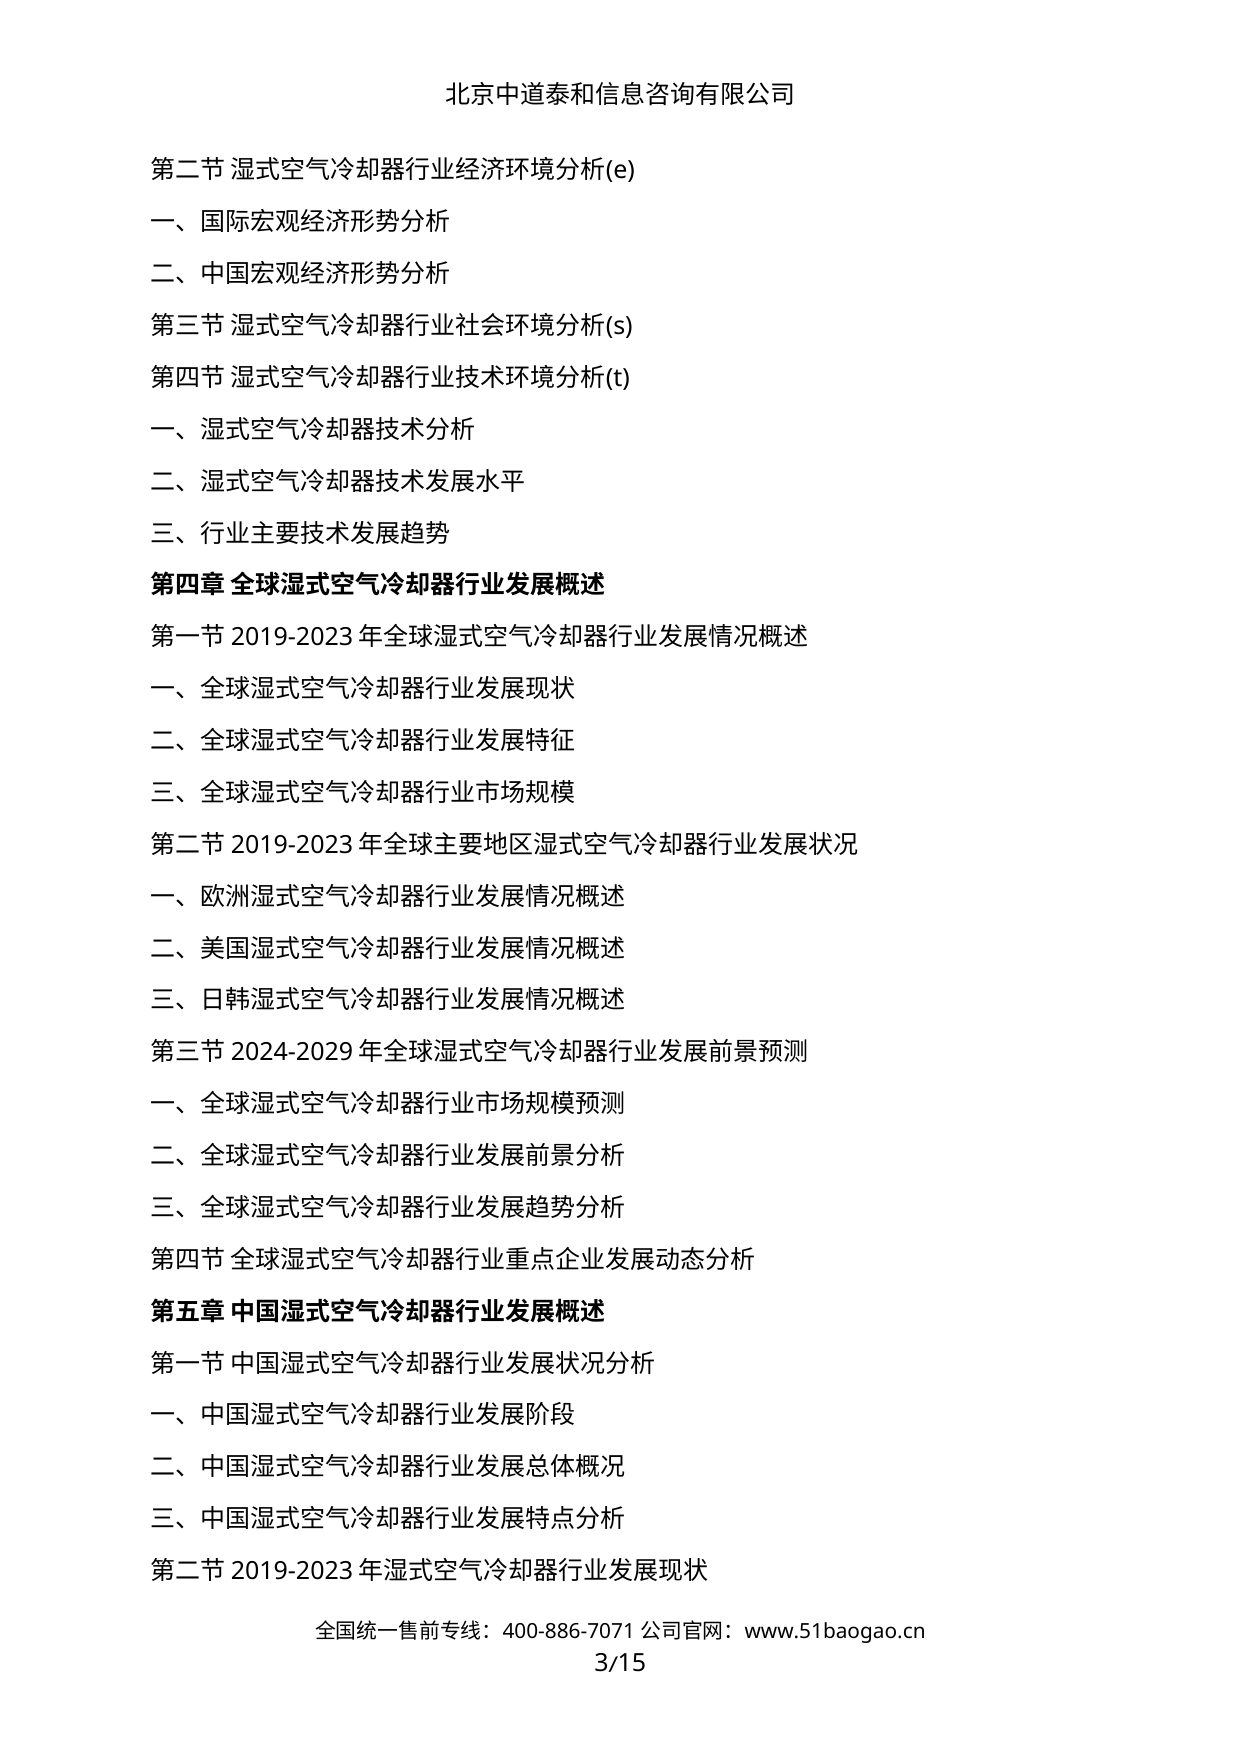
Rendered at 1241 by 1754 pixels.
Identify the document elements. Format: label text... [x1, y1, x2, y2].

text 三、全球湿式空气冷却器行业市场规模 [150, 772, 1090, 809]
text 第一节 2019-2023年全球湿式空气冷却器行业发展情况概述 [150, 617, 1090, 653]
text 一、湿式空气冷却器技术分析 [150, 409, 1090, 446]
text 第四节 全球湿式空气冷却器行业重点企业发展动态分析 [150, 1239, 1090, 1276]
text 第三节 2024-2029年全球湿式空气冷却器行业发展前景预测 [150, 1032, 1090, 1068]
text 一、全球湿式空气冷却器行业发展现状 [150, 669, 1090, 705]
text 二、中国宏观经济形势分析 [150, 254, 1090, 290]
text 一、全球湿式空气冷却器行业市场规模预测 [150, 1084, 1090, 1120]
text 第五章 中国湿式空气冷却器行业发展概述 [150, 1291, 1090, 1327]
text 第四章 全球湿式空气冷却器行业发展概述 [150, 565, 1090, 601]
text 第二节 湿式空气冷却器行业经济环境分析(e) [150, 150, 1090, 186]
text 一、欧洲湿式空气冷却器行业发展情况概述 [150, 876, 1090, 912]
text 一、国际宏观经济形势分析 [150, 202, 1090, 238]
text 二、中国湿式空气冷却器行业发展总体概况 [150, 1447, 1090, 1483]
text 三、全球湿式空气冷却器行业发展趋势分析 [150, 1187, 1090, 1224]
text 三、中国湿式空气冷却器行业发展特点分析 [150, 1499, 1090, 1535]
text 二、全球湿式空气冷却器行业发展特征 [150, 721, 1090, 757]
text 第二节 2019-2023年全球主要地区湿式空气冷却器行业发展状况 [150, 824, 1090, 861]
text 第二节 2019-2023年湿式空气冷却器行业发展现状 [150, 1551, 1090, 1587]
text 二、全球湿式空气冷却器行业发展前景分析 [150, 1136, 1090, 1172]
text 第一节 中国湿式空气冷却器行业发展状况分析 [150, 1343, 1090, 1379]
text 一、中国湿式空气冷却器行业发展阶段 [150, 1395, 1090, 1431]
text 二、湿式空气冷却器技术发展水平 [150, 461, 1090, 497]
text 三、行业主要技术发展趋势 [150, 513, 1090, 549]
text 第四节 湿式空气冷却器行业技术环境分析(t) [150, 357, 1090, 394]
text 第三节 湿式空气冷却器行业社会环境分析(s) [150, 306, 1090, 342]
text 二、美国湿式空气冷却器行业发展情况概述 [150, 928, 1090, 964]
text 三、日韩湿式空气冷却器行业发展情况概述 [150, 980, 1090, 1016]
